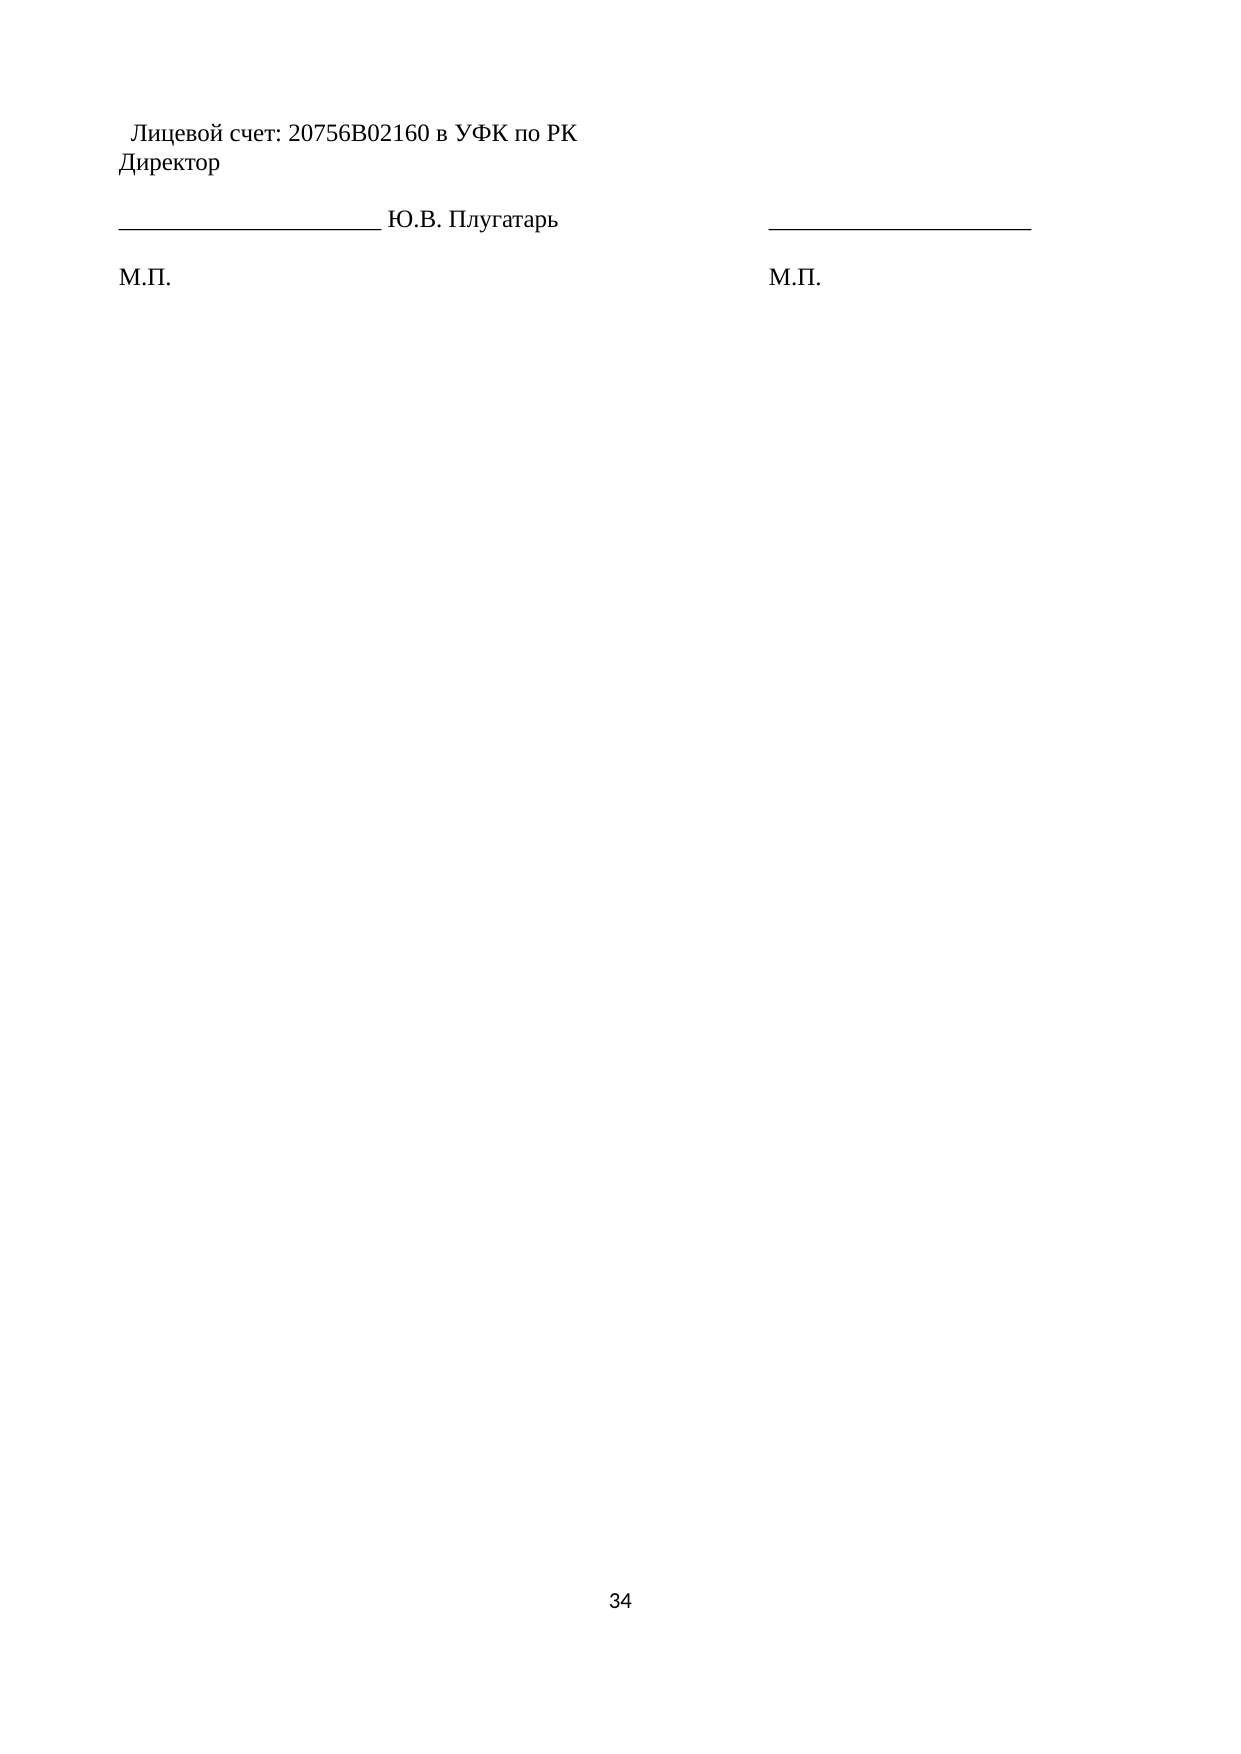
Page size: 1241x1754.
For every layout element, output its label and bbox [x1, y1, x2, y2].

table_header [118, 118, 768, 319]
table_header [768, 118, 1084, 319]
